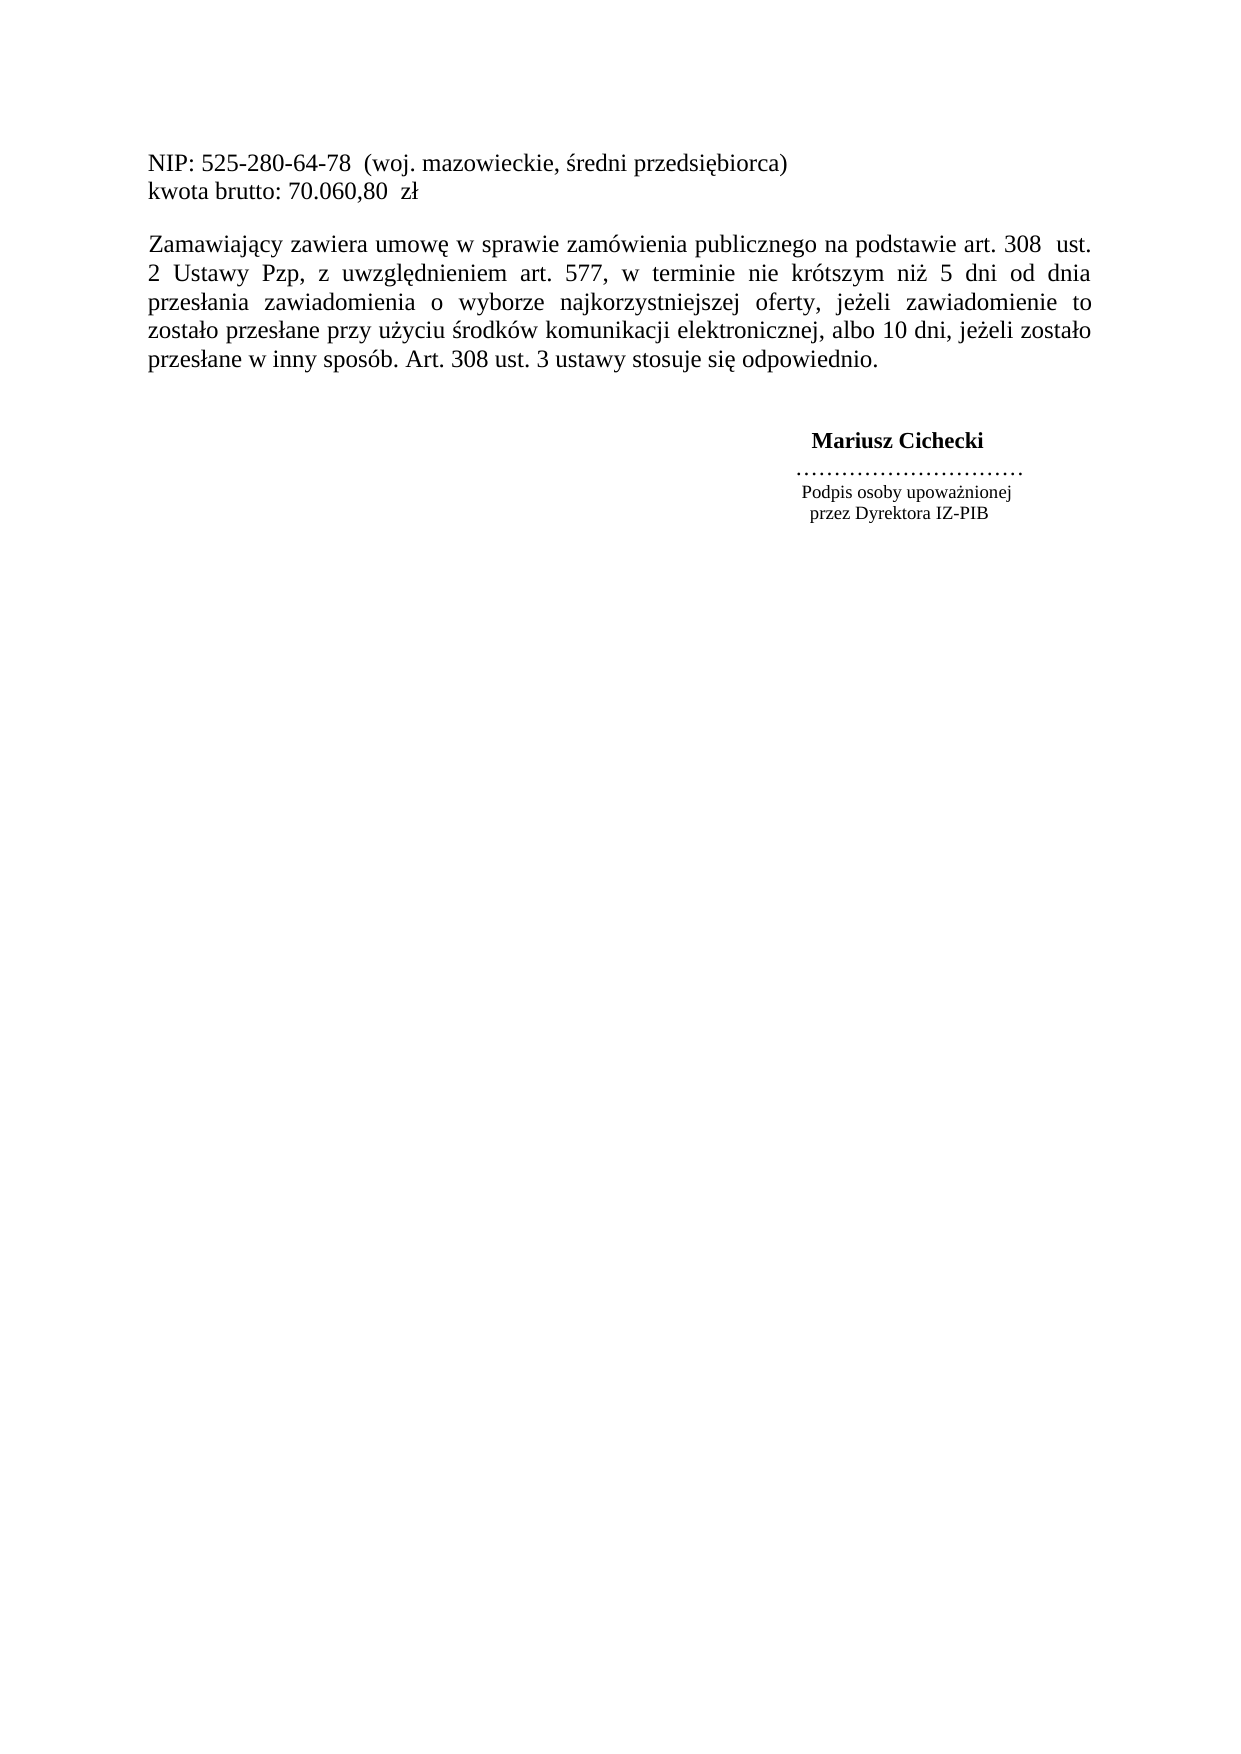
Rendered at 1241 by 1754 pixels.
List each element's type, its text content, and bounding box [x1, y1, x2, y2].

text kwota brutto: 70.060,80 zł [148, 176, 1093, 205]
text Zamawiający zawiera umowę w sprawie zamówienia publicznego na podstawie art. 308 ust. 2 Ustawy Pzp, z uwzględnieniem art. 577, w terminie nie krótszym niż 5 dni od dnia przesłania zawiadomienia o wyborze najkorzystniejszej oferty, jeżeli zawiadomienie to zostało przesłane przy użyciu środków komunikacji elektronicznej, albo 10 dni, jeżeli zostało przesłane w inny sposób. Art. 308 ust. 3 ustawy stosuje się odpowiednio. [148, 229, 1093, 373]
text przez Dyrektora IZ-PIB [664, 502, 1093, 524]
text Podpis osoby upoważnionej [664, 481, 1093, 502]
text Mariusz Cichecki [738, 397, 1093, 454]
text NIP: 525-280-64-78 (woj. mazowieckie, średni przedsiębiorca) [148, 148, 1093, 176]
text ………………………… [664, 454, 1093, 481]
